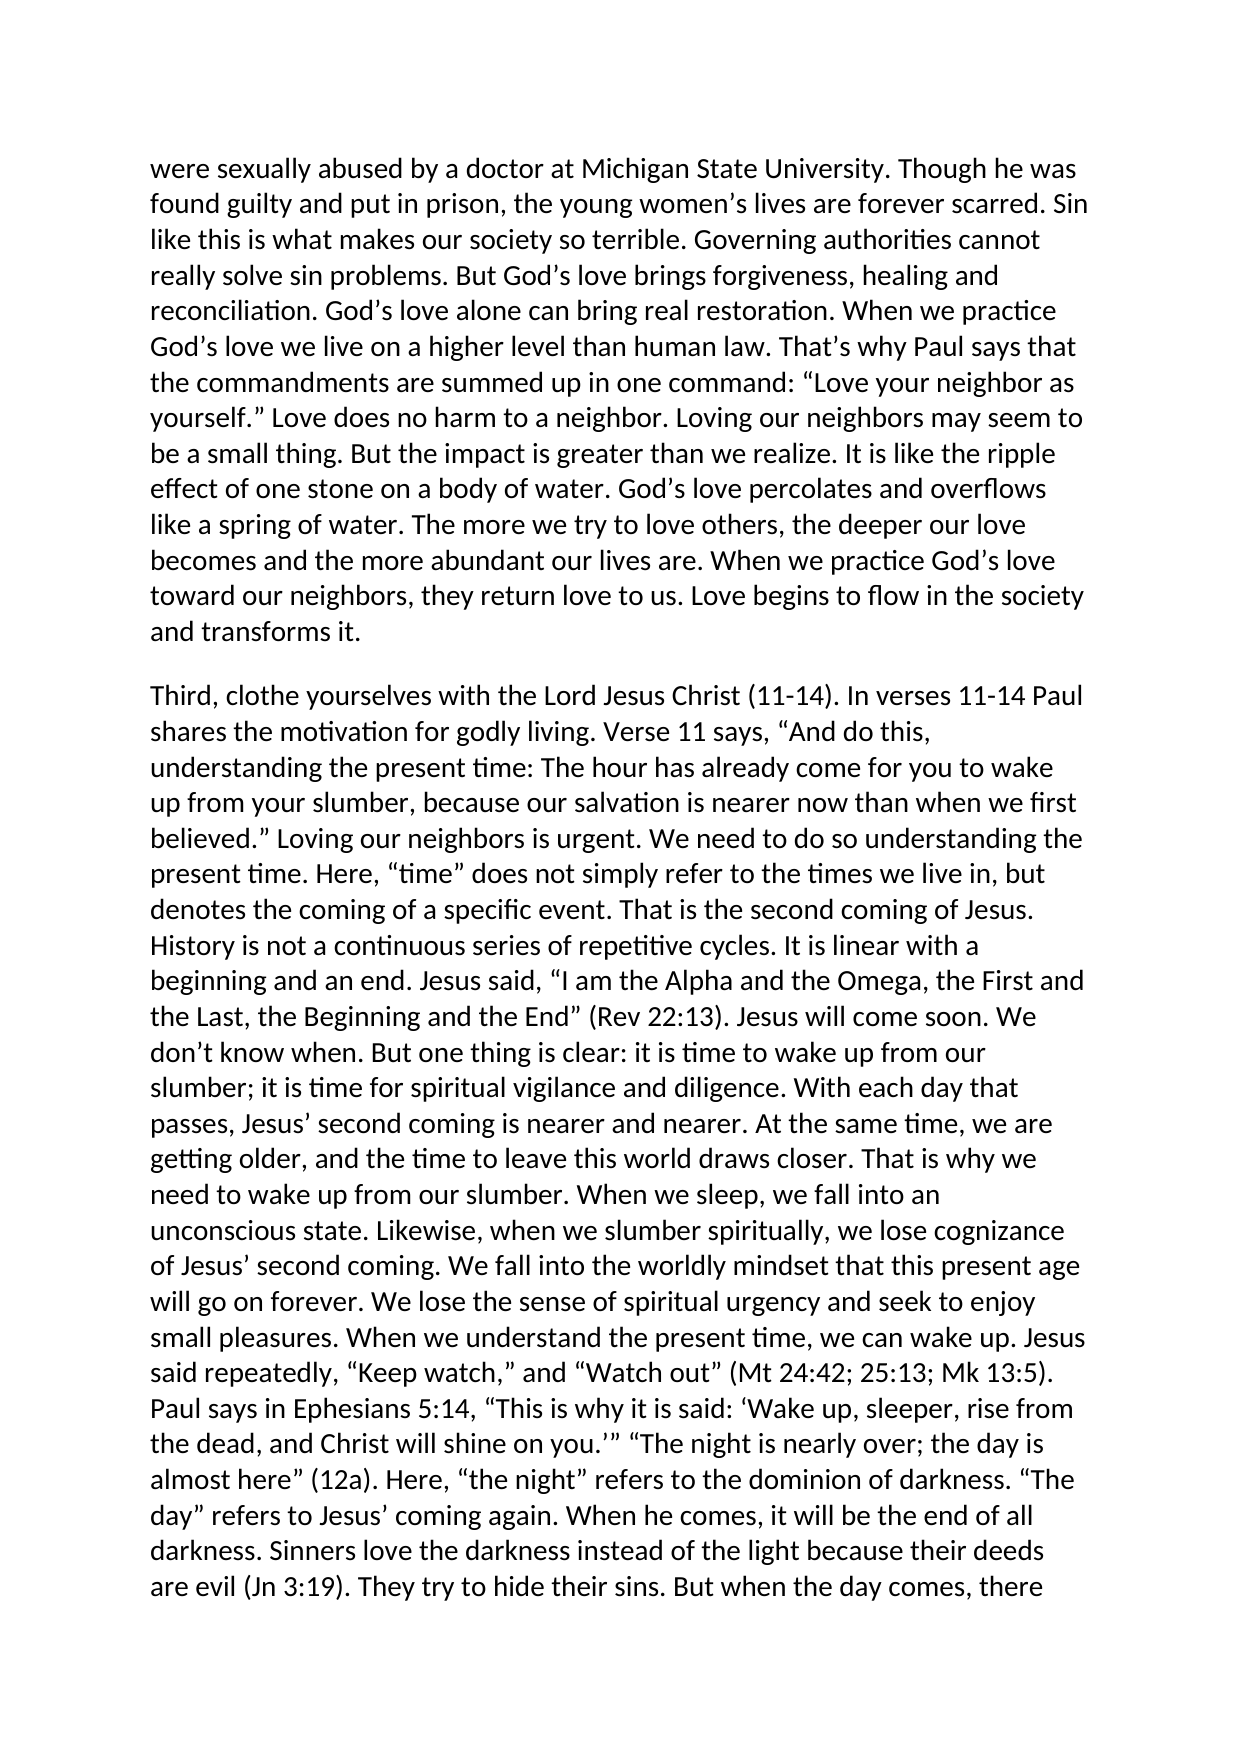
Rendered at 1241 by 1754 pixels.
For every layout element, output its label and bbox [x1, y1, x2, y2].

text [150, 677, 1090, 1604]
text [150, 150, 1090, 649]
